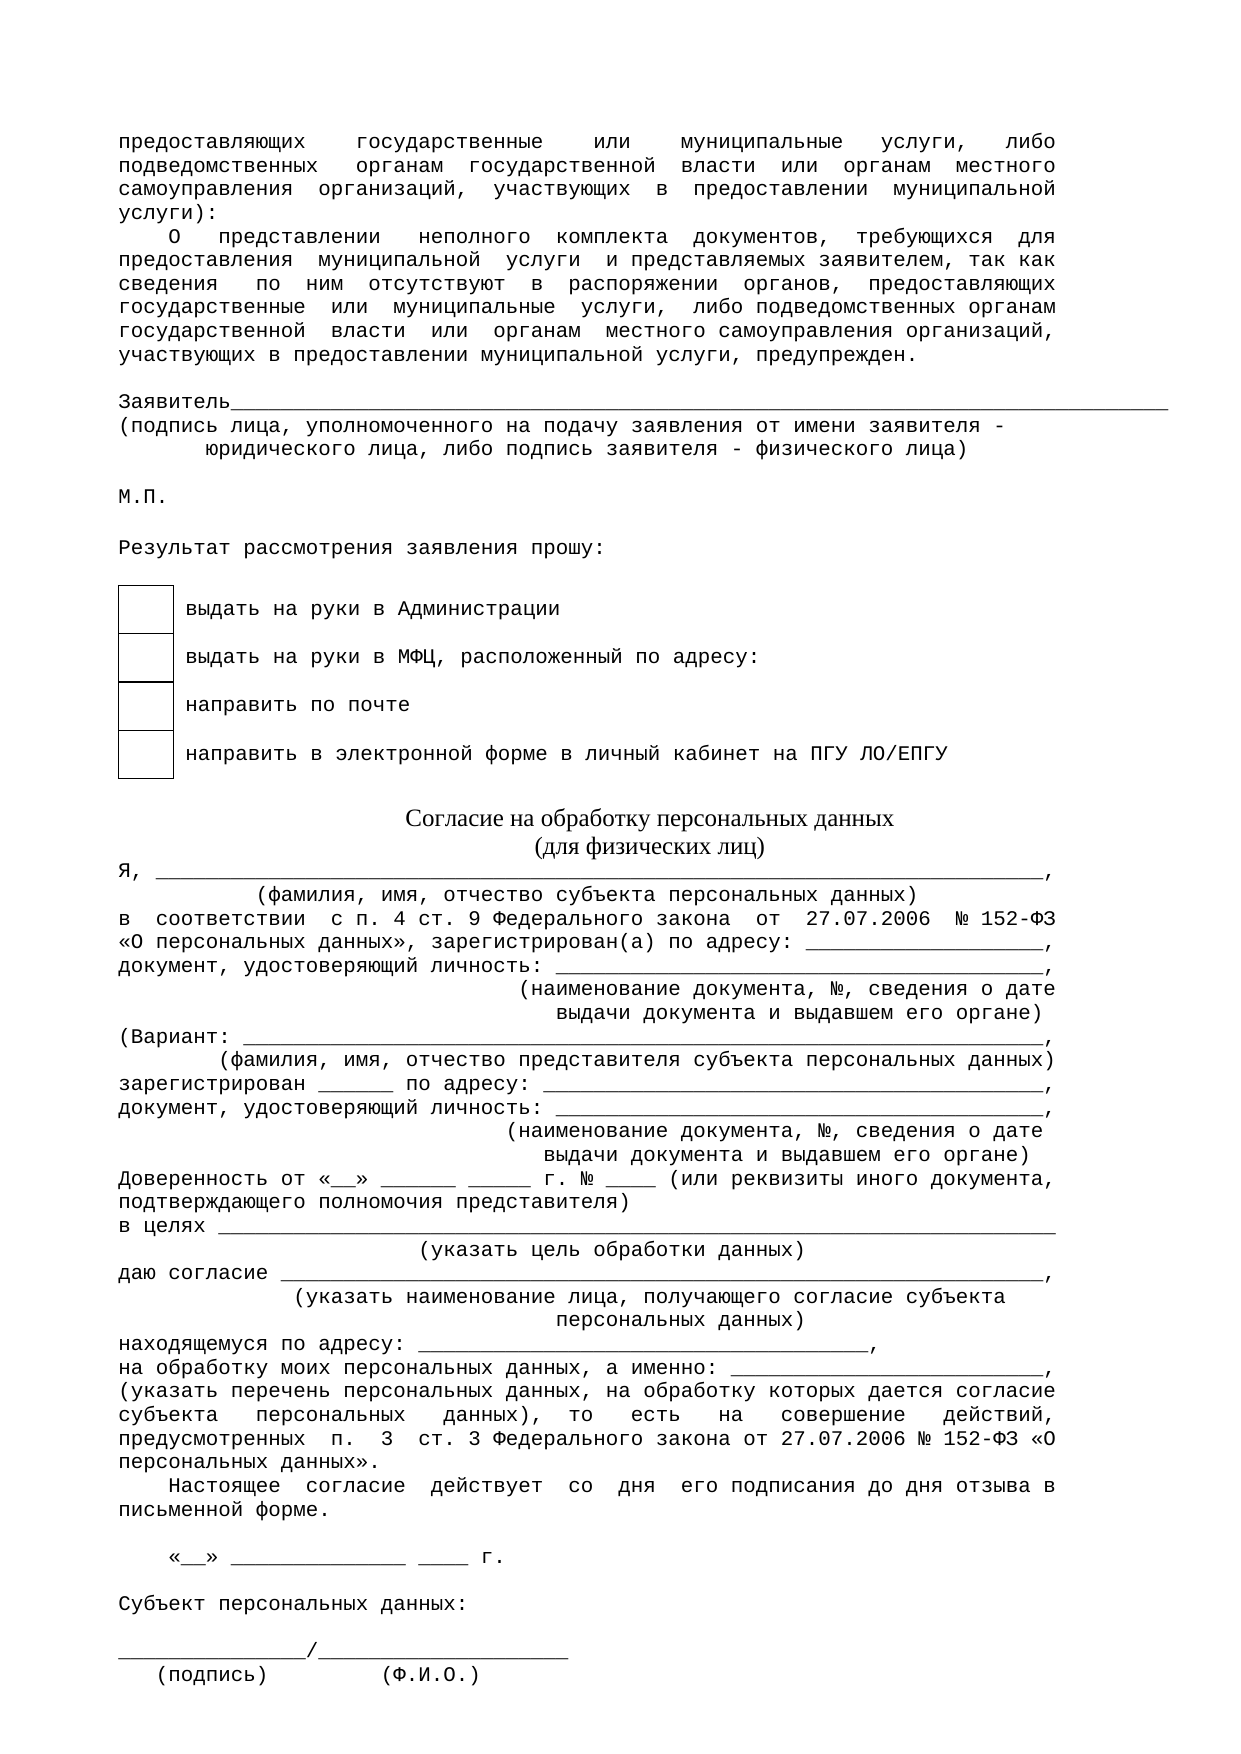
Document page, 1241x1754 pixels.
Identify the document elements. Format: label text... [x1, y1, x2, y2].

text (подпись) (Ф.И.О.) [118, 1664, 1181, 1688]
table_cell [119, 731, 173, 778]
text документ, удостоверяющий личность: _______________________________________, [118, 1097, 1181, 1120]
text (указать цель обработки данных) [118, 1238, 1181, 1262]
text сведения по ним отсутствуют в распоряжении органов, предоставляющих [118, 273, 1181, 297]
table_cell направить в электронной форме в личный кабинет на ПГУ ЛО/ЕПГУ [174, 730, 1137, 778]
text «О персональных данных», зарегистрирован(а) по адресу: ___________________, [118, 931, 1181, 955]
text юридического лица, либо подпись заявителя - физического лица) [118, 438, 1181, 462]
text подтверждающего полномочия представителя) [118, 1191, 1181, 1215]
text государственной власти или органам местного самоуправления организаций, [118, 320, 1181, 344]
text Заявитель___________________________________________________________________________ [118, 391, 1181, 415]
text предоставления муниципальной услуги и представляемых заявителем, так как [118, 249, 1181, 273]
text Настоящее согласие действует со дня его подписания до дня отзыва в [118, 1475, 1181, 1499]
text Результат рассмотрения заявления прошу: [118, 537, 1181, 561]
text предусмотренных п. 3 ст. 3 Федерального закона от 27.07.2006 № 152-ФЗ «О [118, 1428, 1181, 1451]
text зарегистрирован ______ по адресу: ________________________________________, [118, 1073, 1181, 1097]
text самоуправления организаций, участвующих в предоставлении муниципальной [118, 178, 1181, 202]
text О представлении неполного комплекта документов, требующихся для [118, 226, 1181, 249]
text участвующих в предоставлении муниципальной услуги, предупрежден. [118, 344, 1181, 367]
text Я, _______________________________________________________________________, [118, 860, 1181, 884]
text в целях ___________________________________________________________________ [118, 1215, 1181, 1238]
text (наименование документа, №, сведения о дате [118, 978, 1181, 1002]
text (Вариант: ________________________________________________________________, [118, 1026, 1181, 1049]
text персональных данных». [118, 1451, 1181, 1475]
text выдачи документа и выдавшем его органе) [118, 1002, 1181, 1026]
text (подпись лица, уполномоченного на подачу заявления от имени заявителя - [118, 415, 1181, 438]
text Доверенность от «__» ______ _____ г. № ____ (или реквизиты иного документа, [118, 1168, 1181, 1191]
text подведомственных органам государственной власти или органам местного [118, 155, 1181, 178]
text субъекта персональных данных), то есть на совершение действий, [118, 1404, 1181, 1428]
text государственные или муниципальные услуги, либо подведомственных органам [118, 297, 1181, 320]
text персональных данных) [118, 1309, 1181, 1333]
table_cell направить по почте [174, 681, 1137, 730]
text (наименование документа, №, сведения о дате [118, 1120, 1181, 1144]
text в соответствии с п. 4 ст. 9 Федерального закона от 27.07.2006 № 152-ФЗ [118, 907, 1181, 931]
text М.П. [118, 486, 1181, 509]
text (фамилия, имя, отчество представителя субъекта персональных данных) [118, 1049, 1181, 1073]
text (фамилия, имя, отчество субъекта персональных данных) [118, 884, 1181, 907]
text (указать перечень персональных данных, на обработку которых дается согласие [118, 1380, 1181, 1404]
text даю согласие _____________________________________________________________, [118, 1262, 1181, 1286]
table_cell [119, 634, 173, 681]
table_cell [119, 683, 173, 730]
text Субъект персональных данных: [118, 1593, 1181, 1617]
text выдачи документа и выдавшем его органе) [118, 1144, 1181, 1168]
text «__» ______________ ____ г. [118, 1546, 1181, 1569]
text услуги): [118, 202, 1181, 226]
table_cell выдать на руки в МФЦ, расположенный по адресу: [174, 633, 1137, 681]
text Согласие на обработку персональных данных [118, 803, 1181, 831]
text на обработку моих персональных данных, а именно: _________________________, [118, 1357, 1181, 1380]
table_header выдать на руки в Администрации [174, 585, 1137, 633]
text (для физических лиц) [118, 831, 1181, 860]
text находящемуся по адресу: ____________________________________, [118, 1333, 1181, 1357]
text предоставляющих государственные или муниципальные услуги, либо [118, 131, 1181, 155]
text письменной форме. [118, 1499, 1181, 1522]
text документ, удостоверяющий личность: _______________________________________, [118, 955, 1181, 978]
text _______________/____________________ [118, 1641, 1181, 1664]
table_header [119, 586, 173, 633]
text (указать наименование лица, получающего согласие субъекта [118, 1286, 1181, 1309]
